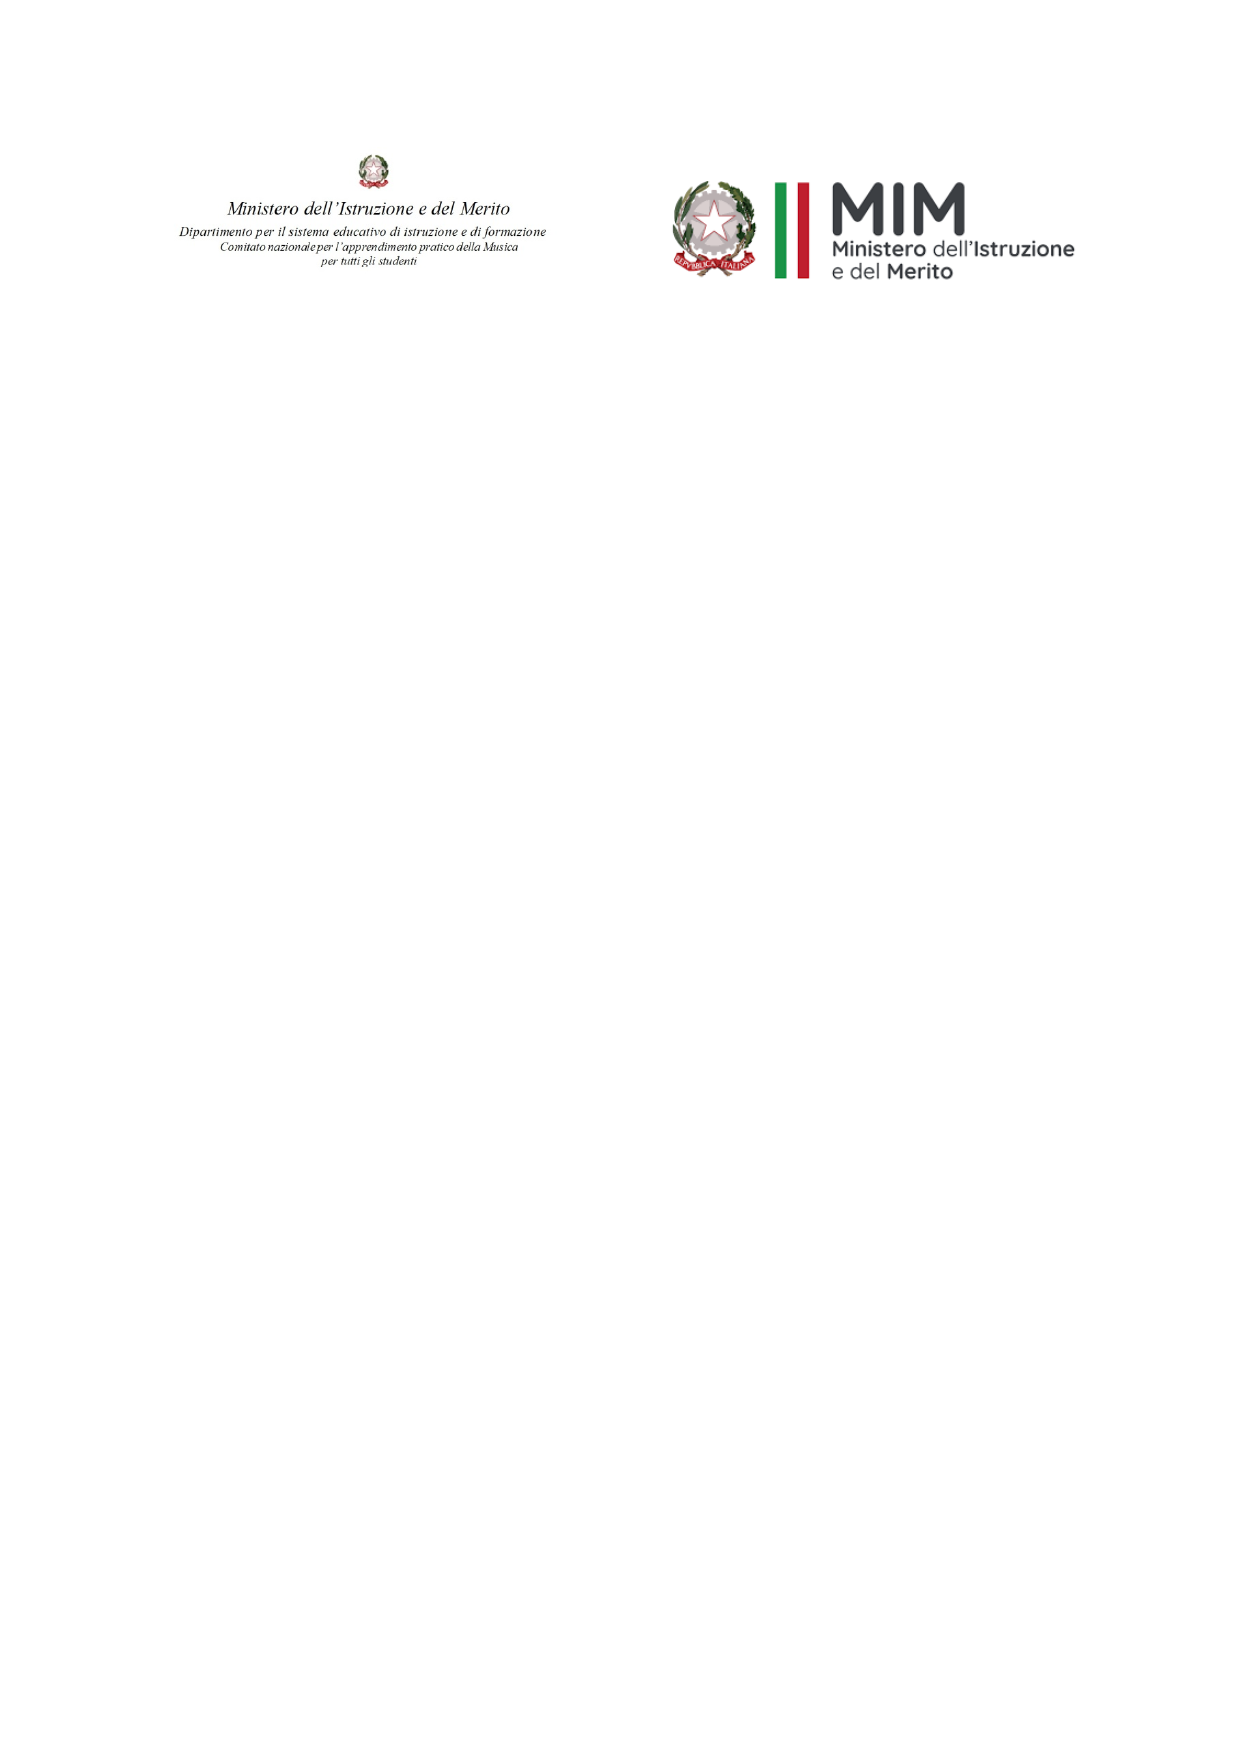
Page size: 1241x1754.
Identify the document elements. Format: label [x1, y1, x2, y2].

picture [163, 147, 561, 295]
picture [650, 158, 1095, 295]
